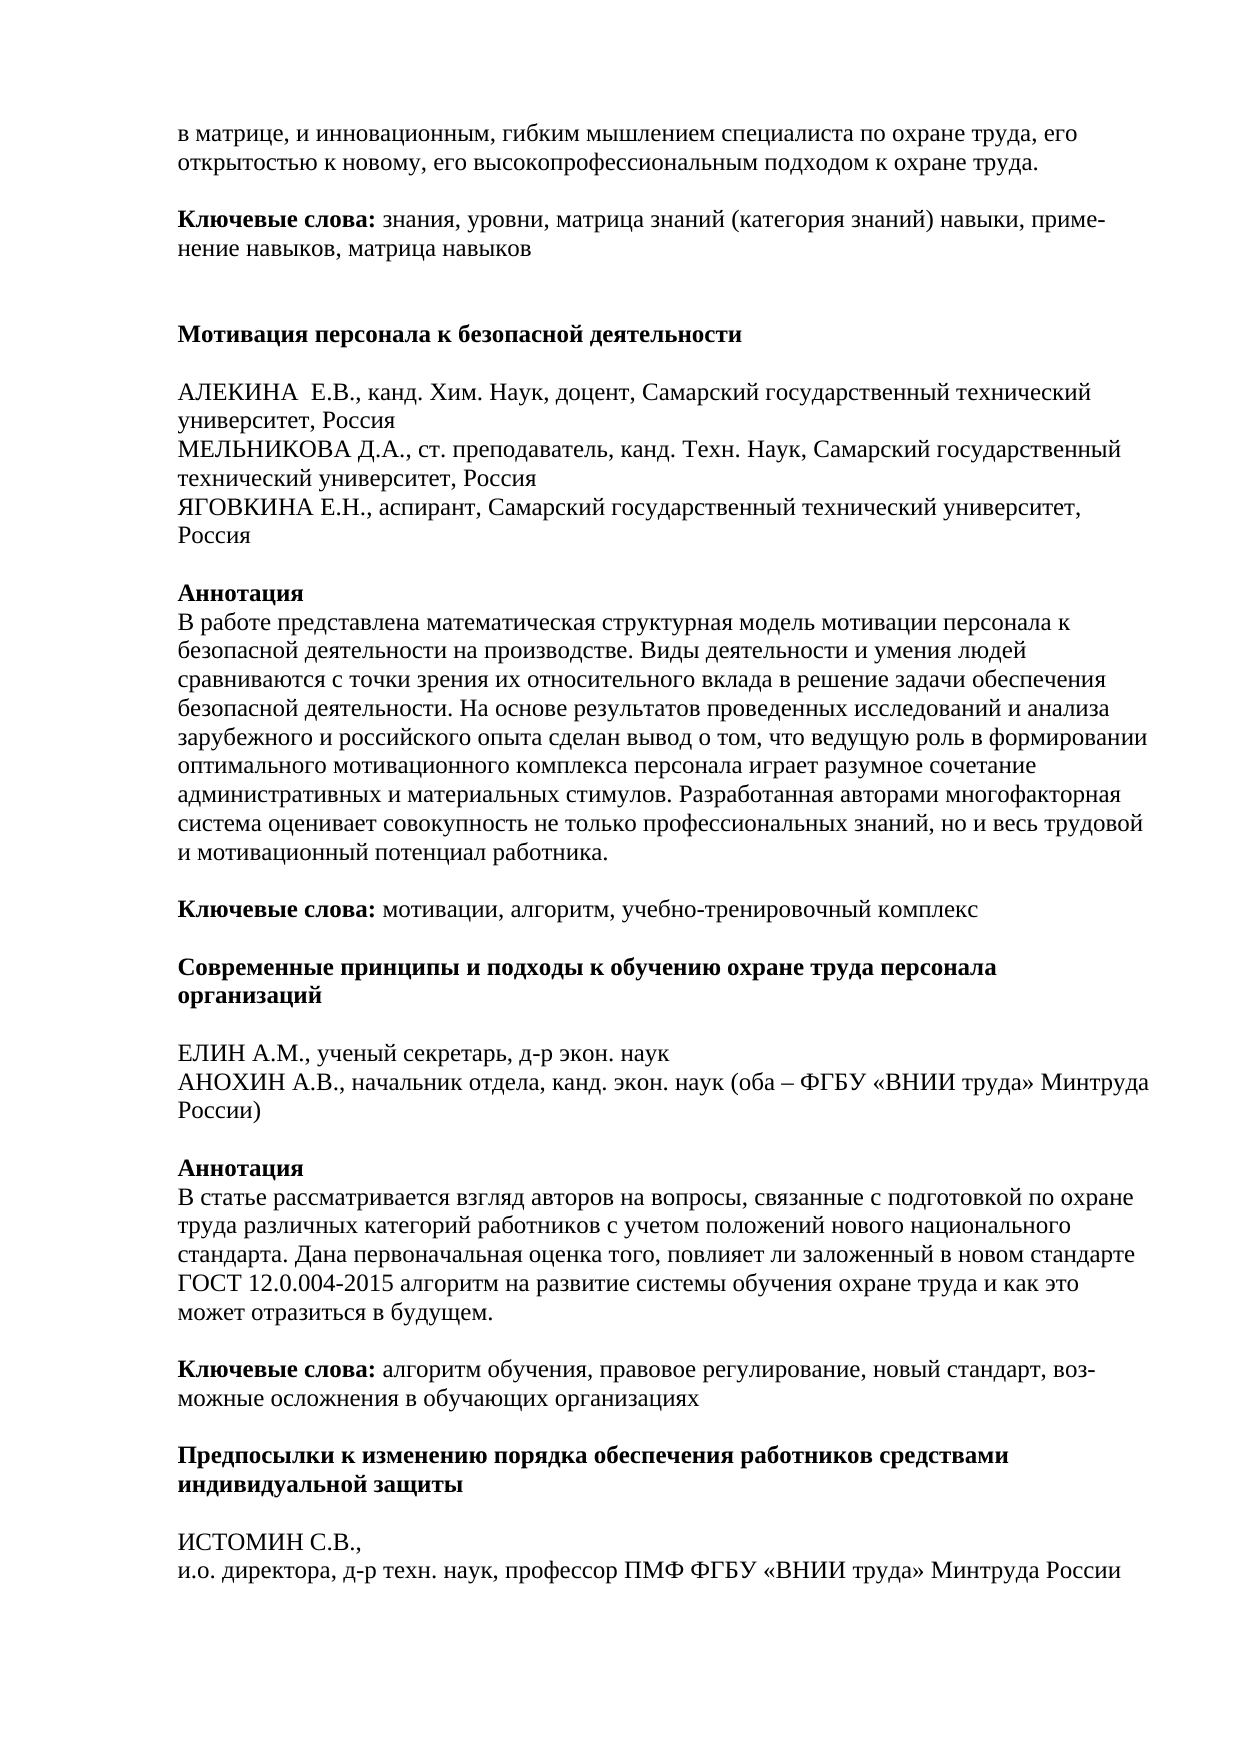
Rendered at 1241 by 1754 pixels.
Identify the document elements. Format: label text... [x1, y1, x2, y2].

text АЛЕКИНА Е.В., канд. Хим. Наук, доцент, Самарский государственный технический университет, Россия [177, 377, 1152, 434]
text В работе представлена математическая структурная модель мотивации персонала к безопасной деятельности на производстве. Виды деятельности и умения людей сравниваются с точки зрения их относительного вклада в решение задачи обеспечения безопасной деятельности. На основе результатов проведенных исследований и анализа зарубежного и российского опыта сделан вывод о том, что ведущую роль в формировании оптимального мотивационного комплекса персонала играет разумное сочетание административных и материальных стимулов. Разработанная авторами многофакторная система оценивает совокупность не только профессиональных знаний, но и весь трудовой и мотивационный потенциал работника. [177, 607, 1152, 866]
text Ключевые слова: мотивации, алгоритм, учебно-тренировочный комплекс [177, 894, 1152, 923]
text Ключевые слова: знания, уровни, матрица знаний (категория знаний) навыки, приме- нение навыков, матрица навыков [177, 204, 1152, 262]
text Аннотация [177, 1153, 1152, 1182]
text Яговкина Е.Н., аспирант, Самарский государственный технический университет, Россия [177, 492, 1152, 549]
text Современные принципы и подходы к обучению охране труда персонала организаций [177, 952, 1152, 1009]
text Мотивация персонала к безопасной деятельности [177, 319, 1152, 348]
text Аннотация [177, 578, 1152, 607]
text Предпосылки к изменению порядка обеспечения работников средствами индивидуальной защиты [177, 1441, 1152, 1498]
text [177, 118, 1152, 176]
text ЕЛИН А.М., ученый секретарь, д-р экон. наук [177, 1038, 1152, 1067]
text Ключевые слова: алгоритм обучения, правовое регулирование, новый стандарт, воз- можные осложнения в обучающих организациях [177, 1354, 1152, 1412]
text АНОХИН А.В., начальник отдела, канд. экон. наук (оба – ФГБУ «ВНИИ труда» Минтруда России) [177, 1067, 1152, 1124]
text ИСТОМИН С.В., и.о. директора, д-р техн. наук, профессор ПМФ ФГБУ «ВНИИ труда» Минтруда России [177, 1527, 1152, 1584]
text Мельникова Д.А., ст. преподаватель, канд. Техн. Наук, Самарский государственный технический университет, Россия [177, 434, 1152, 492]
text В статье рассматривается взгляд авторов на вопросы, связанные с подготовкой по охране труда различных категорий работников с учетом положений нового национального стандарта. Дана первоначальная оценка того, повлияет ли заложенный в новом стандарте ГОСТ 12.0.004-2015 алгоритм на развитие системы обучения охране труда и как это может отразиться в будущем. [177, 1182, 1152, 1326]
